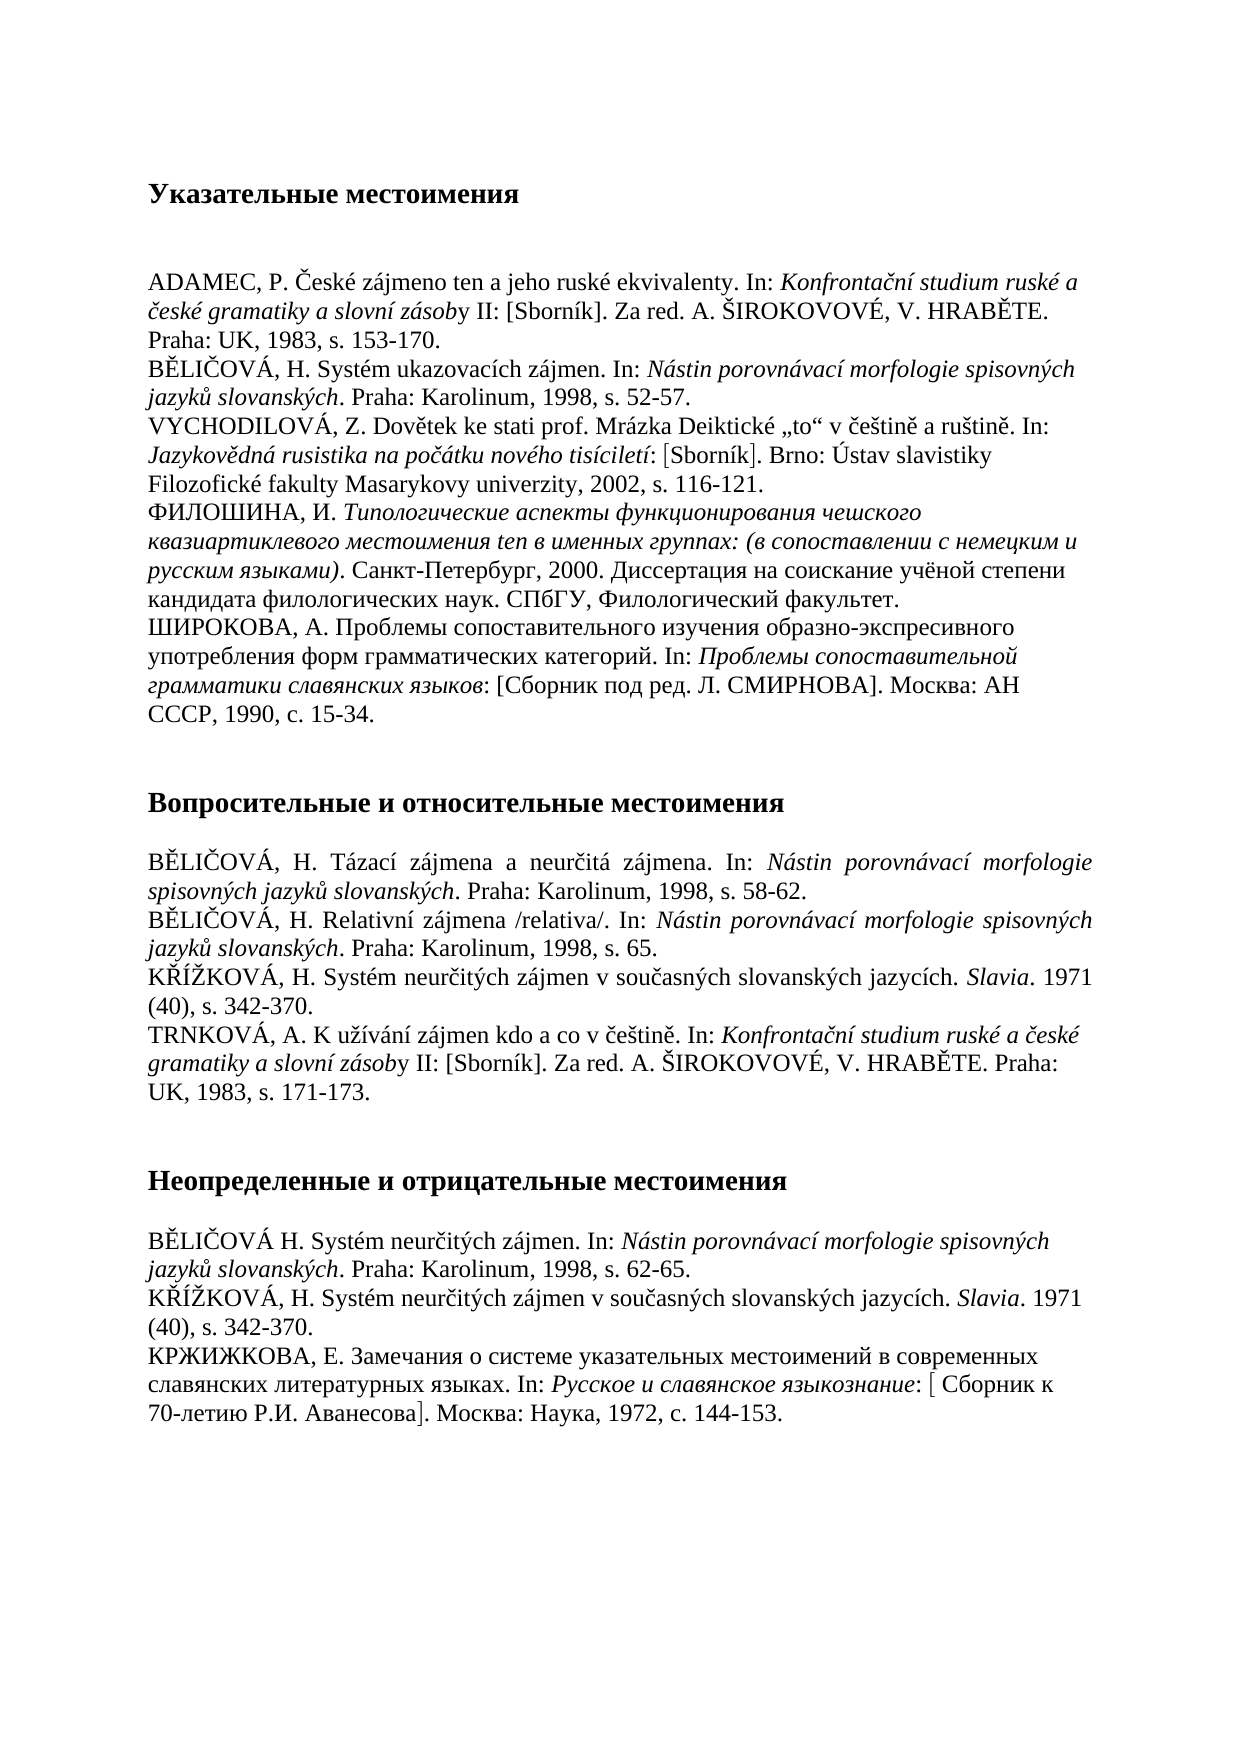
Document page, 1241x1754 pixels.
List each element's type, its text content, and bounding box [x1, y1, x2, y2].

text KŘÍŽKOVÁ, H. Systém neurčitých zájmen v současných slovanských jazycích. Slavia. 1971 (40), s. 342-370. [148, 962, 1093, 1020]
text ADAMEC, P. České zájmeno ten a jeho ruské ekvivalenty. In: Konfrontační studium ruské a české gramatiky a slovní zásoby II: [Sborník]. Za red. A. ŠIROKOVOVÉ, V. HRABĚTE. Praha: UK, 1983, s. 153-170. [148, 267, 1093, 354]
text ШИРОКОВА, А. Проблемы сопоставительного изучения образно-экспресивного употребления форм грамматических категорий. In: Проблемы сопоставительной грамматики славянских языков: [Сборник под ред. Л. СМИРНОВА]. Москва: АН СССР, 1990, с. 15-34. [148, 612, 1093, 727]
text BĚLIČOVÁ, H. Systém ukazovacích zájmen. In: Nástin porovnávací morfologie spisovných jazyků slovanských. Praha: Karolinum, 1998, s. 52-57. [148, 354, 1093, 411]
text VYCHODILOVÁ, Z. Dovětek ke stati prof. Mrázka Deiktické „to“ v češtině a ruštině. In: Jazykovědná rusistika na počátku nového tisíciletí: Sborník. Brno: Ústav slavistiky Filozofické fakulty Masarykovy univerzity, 2002, s. 116-121. [148, 411, 1093, 497]
text Вопросительные и относительные местоимения [148, 785, 1093, 818]
text Указательные местоимения [148, 176, 1093, 210]
text KŘÍŽKOVÁ, H. Systém neurčitých zájmen v současných slovanských jazycích. Slavia. 1971 (40), s. 342-370. [148, 1283, 1093, 1341]
text КРЖИЖКОВА, Е. Замечания о системе указательных местоимений в современных славянских литературных языках. In: Русское и славянское языкознание: Сборник к 70-летию Р.И. Аванесова. Москва: Наука, 1972, с. 144-153. [148, 1341, 1093, 1427]
text Неопределенные и отрицательные местоимения [148, 1163, 1093, 1197]
text BĚLIČOVÁ H. Systém neurčitých zájmen. In: Nástin porovnávací morfologie spisovných jazyků slovanských. Praha: Karolinum, 1998, s. 62-65. [148, 1226, 1093, 1283]
text BĚLIČOVÁ, H. Tázací zájmena a neurčitá zájmena. In: Nástin porovnávací morfologie spisovných jazyků slovanských. Praha: Karolinum, 1998, s. 58-62. [148, 847, 1093, 905]
text TRNKOVÁ, A. K užívání zájmen kdo a co v češtině. In: Konfrontační studium ruské a české gramatiky a slovní zásoby II: [Sborník]. Za red. A. ŠIROKOVOVÉ, V. HRABĚTE. Praha: UK, 1983, s. 171-173. [148, 1020, 1093, 1106]
text BĚLIČOVÁ, H. Relativní zájmena /relativa/. In: Nástin porovnávací morfologie spisovných jazyků slovanských. Praha: Karolinum, 1998, s. 65. [148, 905, 1093, 962]
text ФИЛОШИНА, И. Типологические аспекты функционирования чешского квазиартиклевого местоимения ten в именных группах: (в сопоставлении с немецким и русским языками). Санкт-Петербург, 2000. Диссертация на соискание учёной степени кандидата филологических наук. СПбГУ, Филологический факультет. [148, 497, 1093, 612]
